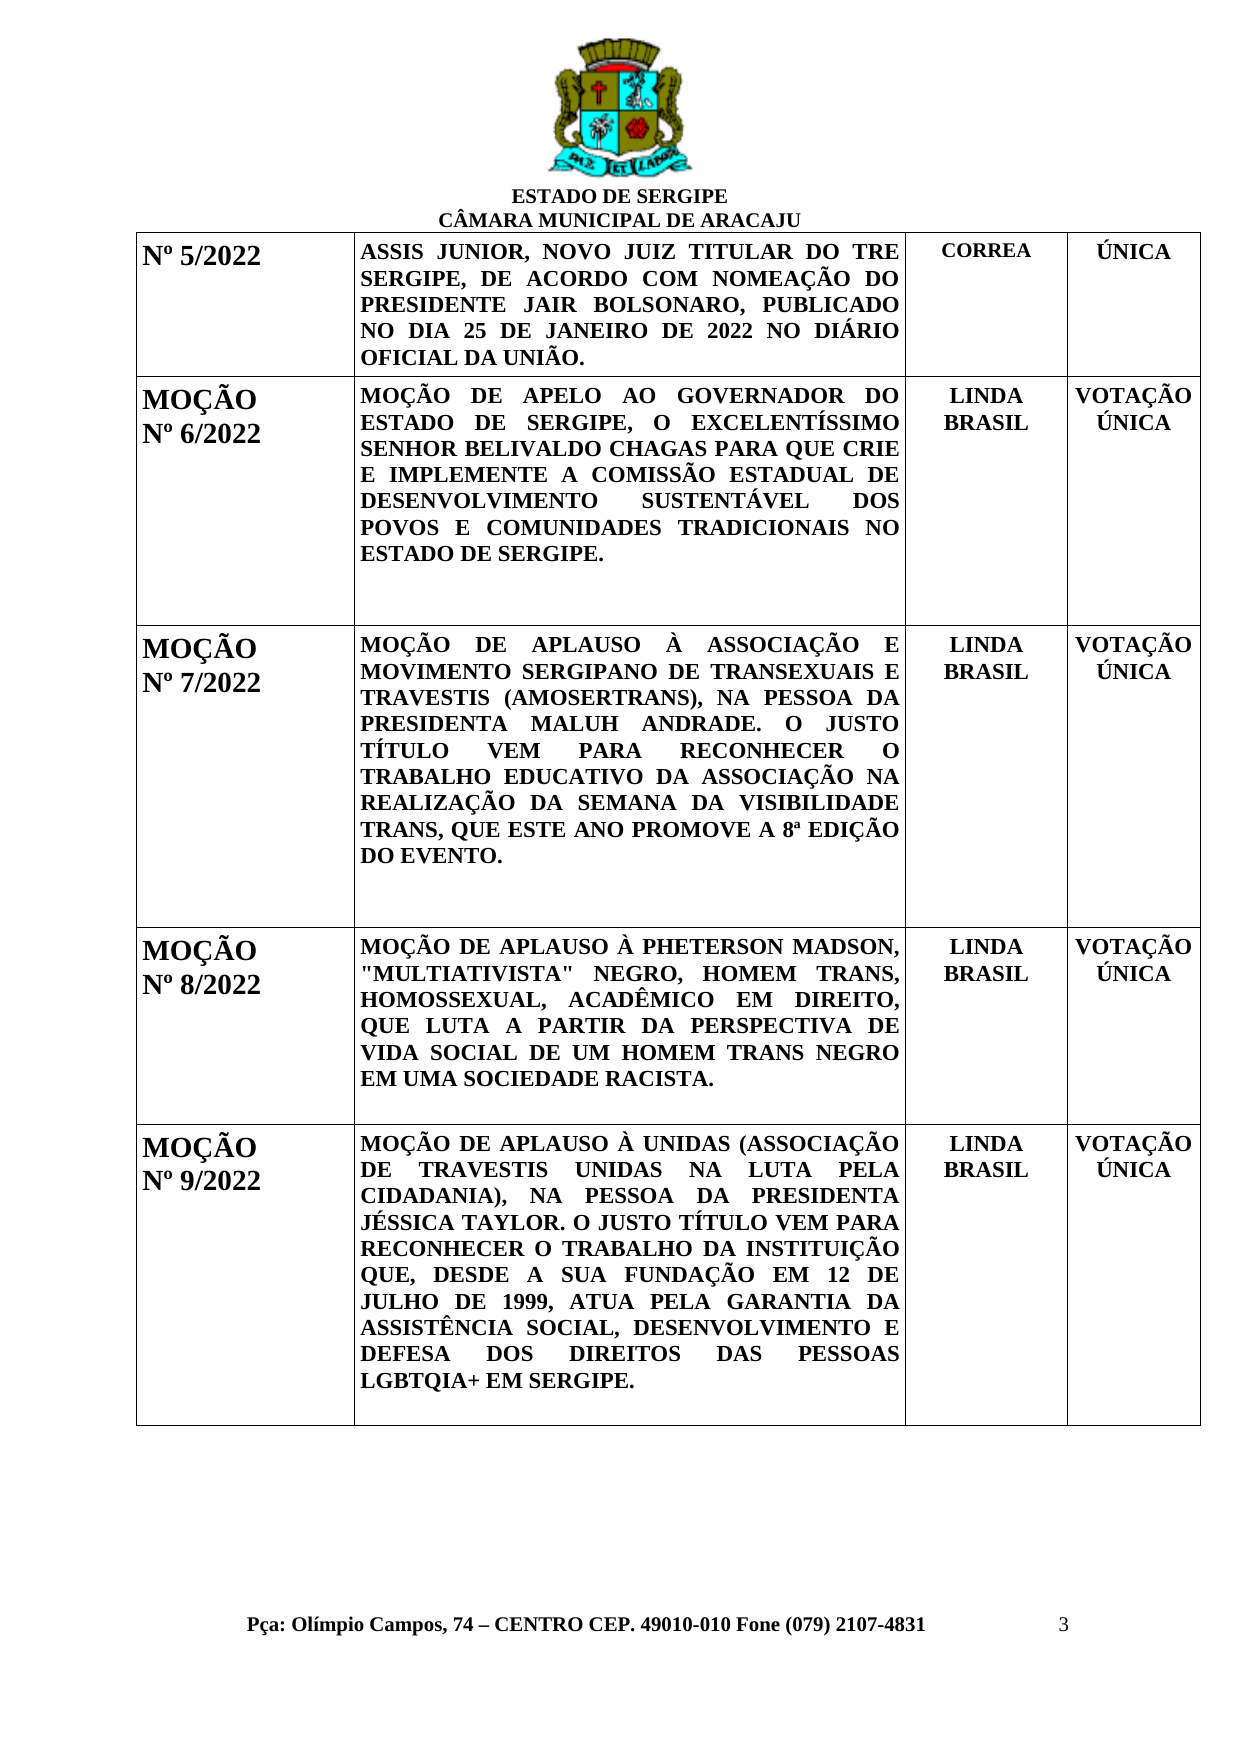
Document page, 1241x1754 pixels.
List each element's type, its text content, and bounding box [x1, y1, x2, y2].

table_cell MOÇÃO Nº 9/2022 [137, 1125, 354, 1425]
table_cell VOTAÇÃO ÚNICA [1068, 1125, 1200, 1425]
table_cell LINDA BRASIL [906, 1125, 1067, 1425]
table_cell EMÍLIA CORREA [906, 233, 1067, 376]
table_cell LINDA BRASIL [906, 928, 1067, 1123]
table_cell MOÇÃO DE APELO AO GOVERNADOR DO ESTADO DE SERGIPE, O EXCELENTÍSSIMO SENHOR BELIVALDO CHAGAS PARA QUE CRIE E IMPLEMENTE A COMISSÃO ESTADUAL DE DESENVOLVIMENTO SUSTENTÁVEL DOS POVOS E COMUNIDADES TRADICIONAIS NO ESTADO DE SERGIPE. [355, 377, 905, 625]
table_cell MOÇÃO Nº 5/2022 [137, 233, 354, 376]
table_cell LINDA BRASIL [906, 377, 1067, 625]
table_cell MOÇÃO DE APLAUSO À UNIDAS (ASSOCIAÇÃO DE TRAVESTIS UNIDAS NA LUTA PELA CIDADANIA), NA PESSOA DA PRESIDENTA JÉSSICA TAYLOR. O JUSTO TÍTULO VEM PARA RECONHECER O TRABALHO DA INSTITUIÇÃO QUE, DESDE A SUA FUNDAÇÃO EM 12 DE JULHO DE 1999, ATUA PELA GARANTIA DA ASSISTÊNCIA SOCIAL, DESENVOLVIMENTO E DEFESA DOS DIREITOS DAS PESSOAS LGBTQIA+ EM SERGIPE. [355, 1125, 905, 1425]
table_cell VOTAÇÃO ÚNICA [1068, 377, 1200, 625]
table_cell MOÇÃO Nº 7/2022 [137, 626, 354, 927]
table_cell VOTAÇÃO ÚNICA [1068, 233, 1200, 376]
table_cell MOÇÃO DE APLAUSO À ASSOCIAÇÃO E MOVIMENTO SERGIPANO DE TRANSEXUAIS E TRAVESTIS (AMOSERTRANS), NA PESSOA DA PRESIDENTA MALUH ANDRADE. O JUSTO TÍTULO VEM PARA RECONHECER O TRABALHO EDUCATIVO DA ASSOCIAÇÃO NA REALIZAÇÃO DA SEMANA DA VISIBILIDADE TRANS, QUE ESTE ANO PROMOVE A 8ª EDIÇÃO DO EVENTO. [355, 626, 905, 927]
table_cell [355, 233, 905, 376]
table_cell MOÇÃO DE APLAUSO À PHETERSON MADSON, "MULTIATIVISTA" NEGRO, HOMEM TRANS, HOMOSSEXUAL, ACADÊMICO EM DIREITO, QUE LUTA A PARTIR DA PERSPECTIVA DE VIDA SOCIAL DE UM HOMEM TRANS NEGRO EM UMA SOCIEDADE RACISTA. [355, 928, 905, 1123]
table_cell MOÇÃO Nº 8/2022 [137, 928, 354, 1123]
table_cell VOTAÇÃO ÚNICA [1068, 626, 1200, 927]
table_cell LINDA BRASIL [906, 626, 1067, 927]
table_cell VOTAÇÃO ÚNICA [1068, 928, 1200, 1123]
table_cell MOÇÃO Nº 6/2022 [137, 377, 354, 625]
